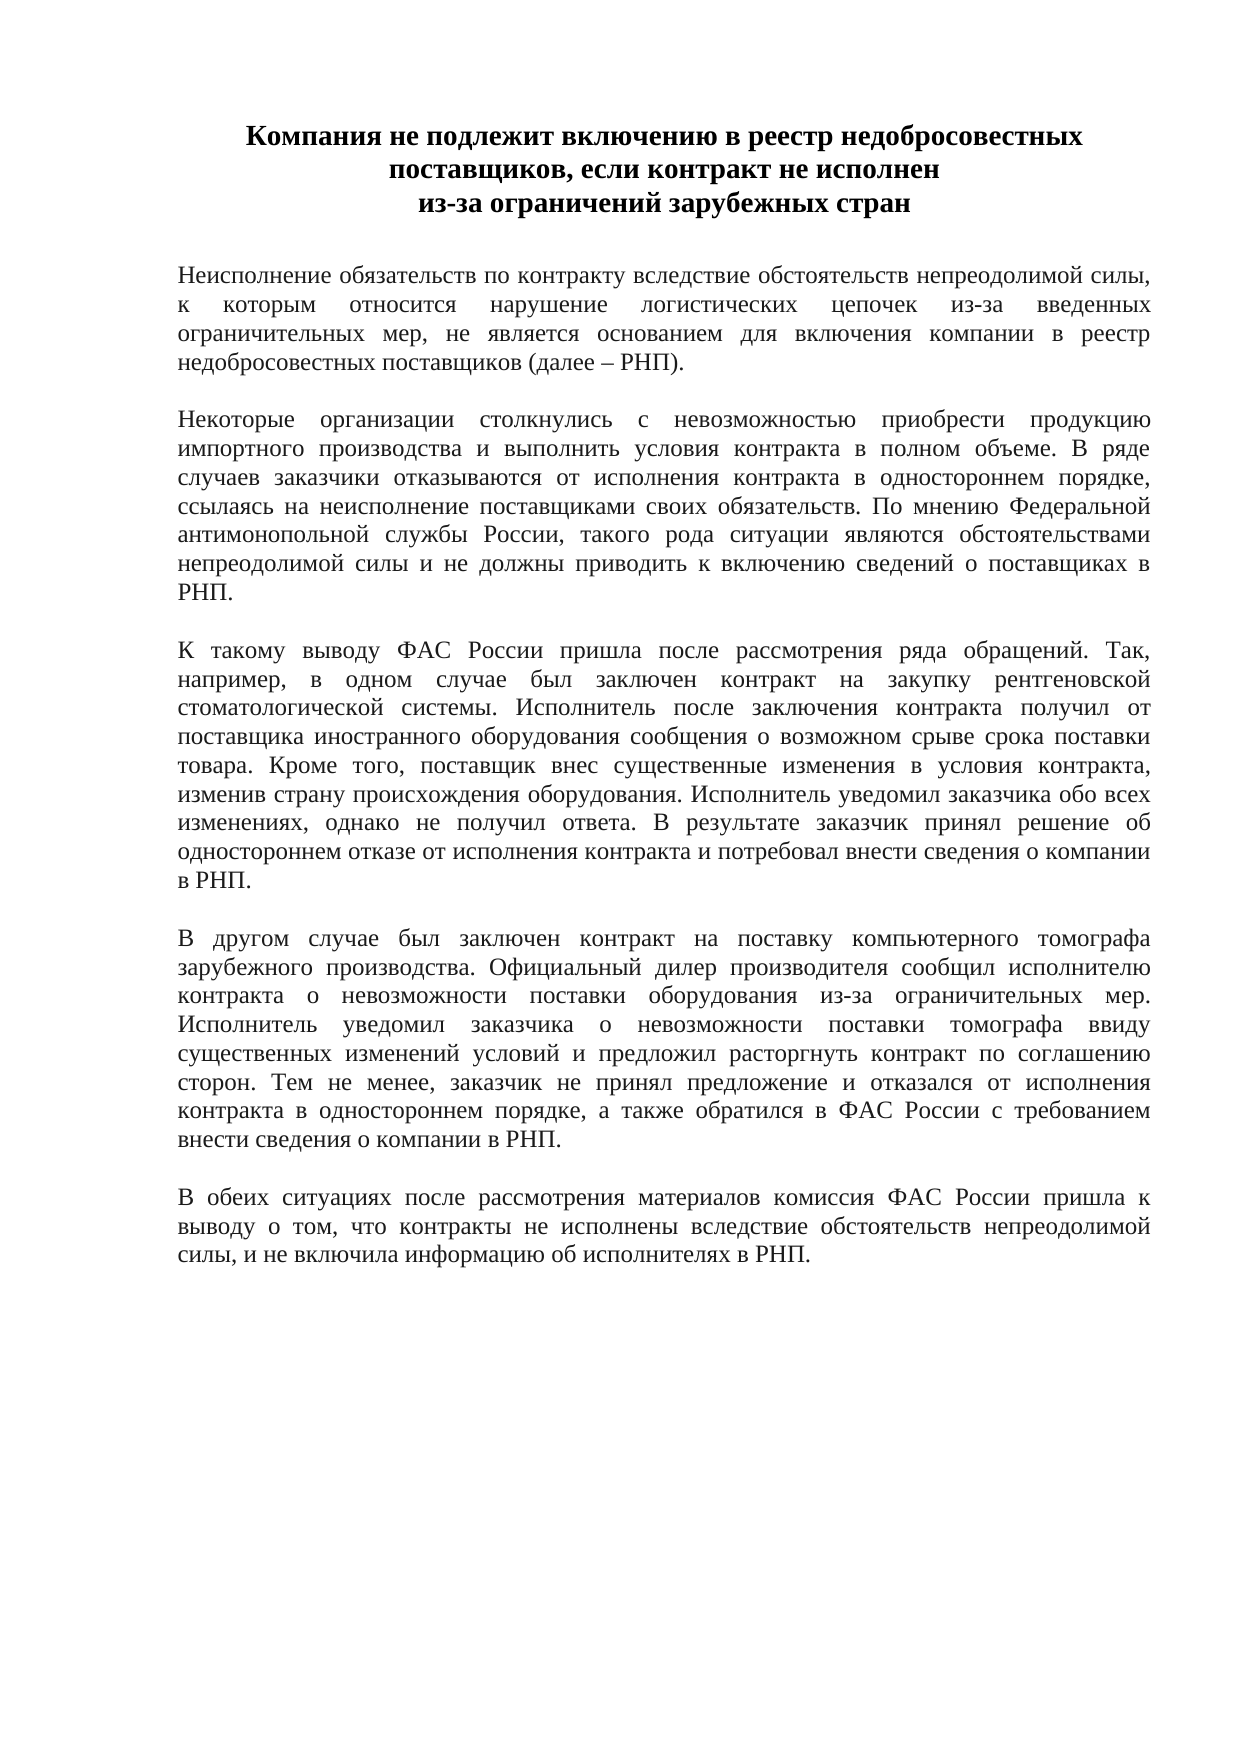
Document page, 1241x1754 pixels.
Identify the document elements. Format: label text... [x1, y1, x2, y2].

text Компания не подлежит включению в реестр недобросовестных поставщиков, если контракт не исполнен [177, 118, 1152, 185]
text К такому выводу ФАС России пришла после рассмотрения ряда обращений. Так, например, в одном случае был заключен контракт на закупку рентгеновской стоматологической системы. Исполнитель после заключения контракта получил от поставщика иностранного оборудования сообщения о возможном срыве срока поставки товара. Кроме того, поставщик внес существенные изменения в условия контракта, изменив страну происхождения оборудования. Исполнитель уведомил заказчика обо всех изменениях, однако не получил ответа. В результате заказчик принял решение об одностороннем отказе от исполнения контракта и потребовал внести сведения о компании в РНП. [177, 635, 1152, 894]
text Неисполнение обязательств по контракту вследствие обстоятельств непреодолимой силы, к которым относится нарушение логистических цепочек из-за введенных ограничительных мер, не является основанием для включения компании в реестр недобросовестных поставщиков (далее – РНП). [177, 260, 1152, 375]
text из-за ограничений зарубежных стран [177, 185, 1152, 219]
text В другом случае был заключен контракт на поставку компьютерного томографа зарубежного производства. Официальный дилер производителя сообщил исполнителю контракта о невозможности поставки оборудования из-за ограничительных мер. Исполнитель уведомил заказчика о невозможности поставки томографа ввиду существенных изменений условий и предложил расторгнуть контракт по соглашению сторон. Тем не менее, заказчик не принял предложение и отказался от исполнения контракта в одностороннем порядке, а также обратился в ФАС России с требованием внести сведения о компании в РНП. [177, 923, 1152, 1153]
text В обеих ситуациях после рассмотрения материалов комиссия ФАС России пришла к выводу о том, что контракты не исполнены вследствие обстоятельств непреодолимой силы, и не включила информацию об исполнителях в РНП. [177, 1182, 1152, 1268]
text Некоторые организации столкнулись с невозможностью приобрести продукцию импортного производства и выполнить условия контракта в полном объеме. В ряде случаев заказчики отказываются от исполнения контракта в одностороннем порядке, ссылаясь на неисполнение поставщиками своих обязательств. По мнению Федеральной антимонопольной службы России, такого рода ситуации являются обстоятельствами непреодолимой силы и не должны приводить к включению сведений о поставщиках в РНП. [177, 404, 1152, 606]
